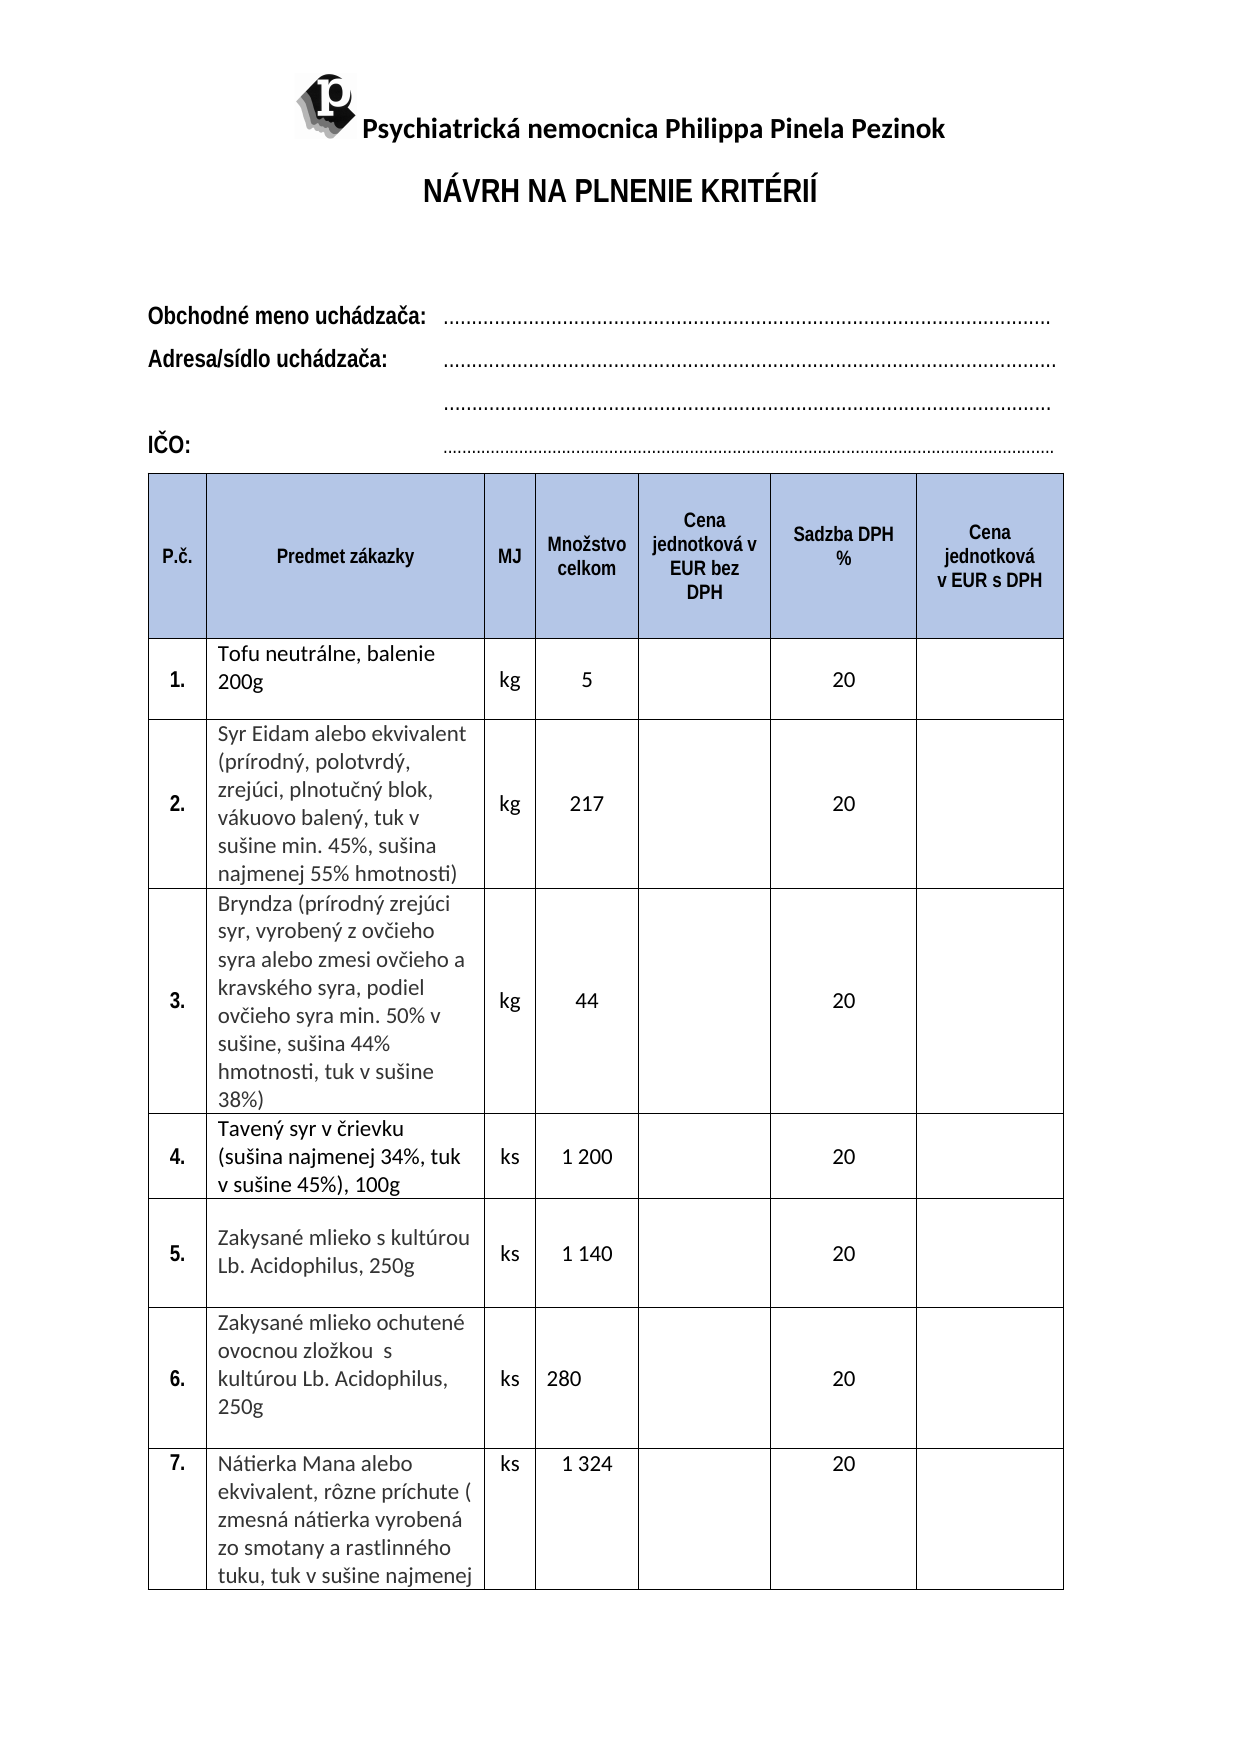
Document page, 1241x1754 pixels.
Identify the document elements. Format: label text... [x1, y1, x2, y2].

table_cell 20 [771, 639, 916, 718]
table_cell 280 [536, 1308, 638, 1448]
table_cell 20 [771, 1449, 916, 1589]
table_cell 44 [536, 889, 638, 1113]
text Obchodné meno uchádzača: ........................................................................................................... [148, 301, 1061, 330]
table_cell 20 [771, 889, 916, 1113]
table_cell Tavený syr v črievku (sušina najmenej 34%, tuk v sušine 45%), 100g [207, 1114, 484, 1198]
table_cell [639, 1199, 770, 1307]
table_cell Syr Eidam alebo ekvivalent (prírodný, polotvrdý, zrejúci, plnotučný blok, vákuovo balený, tuk v sušine min. 45%, sušina najmenej 55% hmotnosti) [207, 720, 484, 888]
table_cell 1 140 [536, 1199, 638, 1307]
text Adresa/sídlo uchádzača: ............................................................................................................ [148, 344, 1061, 373]
table_cell 7. [149, 1449, 206, 1589]
table_cell [917, 639, 1063, 718]
table_cell Tofu neutrálne, balenie 200g [207, 639, 484, 718]
table_cell ks [485, 1308, 535, 1448]
table_cell [639, 889, 770, 1113]
table_cell 5. [149, 1199, 206, 1307]
table_cell ks [485, 1449, 535, 1589]
table_header P.č. [149, 474, 206, 638]
table_cell kg [485, 720, 535, 888]
table_cell [917, 1114, 1063, 1198]
table_header Cena jednotková v EUR s DPH [917, 474, 1063, 638]
table_cell [917, 1199, 1063, 1307]
table_cell 217 [536, 720, 638, 888]
table_cell [917, 889, 1063, 1113]
table_cell 1 324 [536, 1449, 638, 1589]
table_cell 20 [771, 720, 916, 888]
table_cell 20 [771, 1308, 916, 1448]
table_cell [639, 1114, 770, 1198]
table_cell [917, 720, 1063, 888]
table_cell 20 [771, 1114, 916, 1198]
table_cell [207, 1449, 484, 1589]
table_header Predmet zákazky [207, 474, 484, 638]
table_cell 4. [149, 1114, 206, 1198]
text IČO: ................................................................................................................................. [148, 430, 1061, 458]
table_cell [639, 1308, 770, 1448]
table_cell Zakysané mlieko s kultúrou Lb. Acidophilus, 250g [207, 1199, 484, 1307]
table_cell kg [485, 639, 535, 718]
table_cell kg [485, 889, 535, 1113]
table_cell [639, 1449, 770, 1589]
table_header Cena jednotková v EUR bez DPH [639, 474, 770, 638]
table_cell 6. [149, 1308, 206, 1448]
table_cell ks [485, 1114, 535, 1198]
text NÁVRH NA PLNENIE KRITÉRIÍ [148, 172, 1093, 210]
table_cell 2. [149, 720, 206, 888]
table_cell 3. [149, 889, 206, 1113]
table_cell Bryndza (prírodný zrejúci syr, vyrobený z ovčieho syra alebo zmesi ovčieho a kravského syra, podiel ovčieho syra min. 50% v sušine, sušina 44% hmotnosti, tuk v sušine 38%) [207, 889, 484, 1113]
table_header Sadzba DPH % [771, 474, 916, 638]
table_cell [917, 1308, 1063, 1448]
table_cell Zakysané mlieko ochutené ovocnou zložkou s kultúrou Lb. Acidophilus, 250g [207, 1308, 484, 1448]
table_cell ks [485, 1199, 535, 1307]
table_cell 20 [771, 1199, 916, 1307]
table_cell 1 200 [536, 1114, 638, 1198]
table_header MJ [485, 474, 535, 638]
table_cell [639, 720, 770, 888]
table_cell 5 [536, 639, 638, 718]
table_cell [639, 639, 770, 718]
text ........................................................................................................... [148, 387, 1061, 416]
table_header Množstvo celkom [536, 474, 638, 638]
table_cell 1. [149, 639, 206, 718]
table_cell [917, 1449, 1063, 1589]
